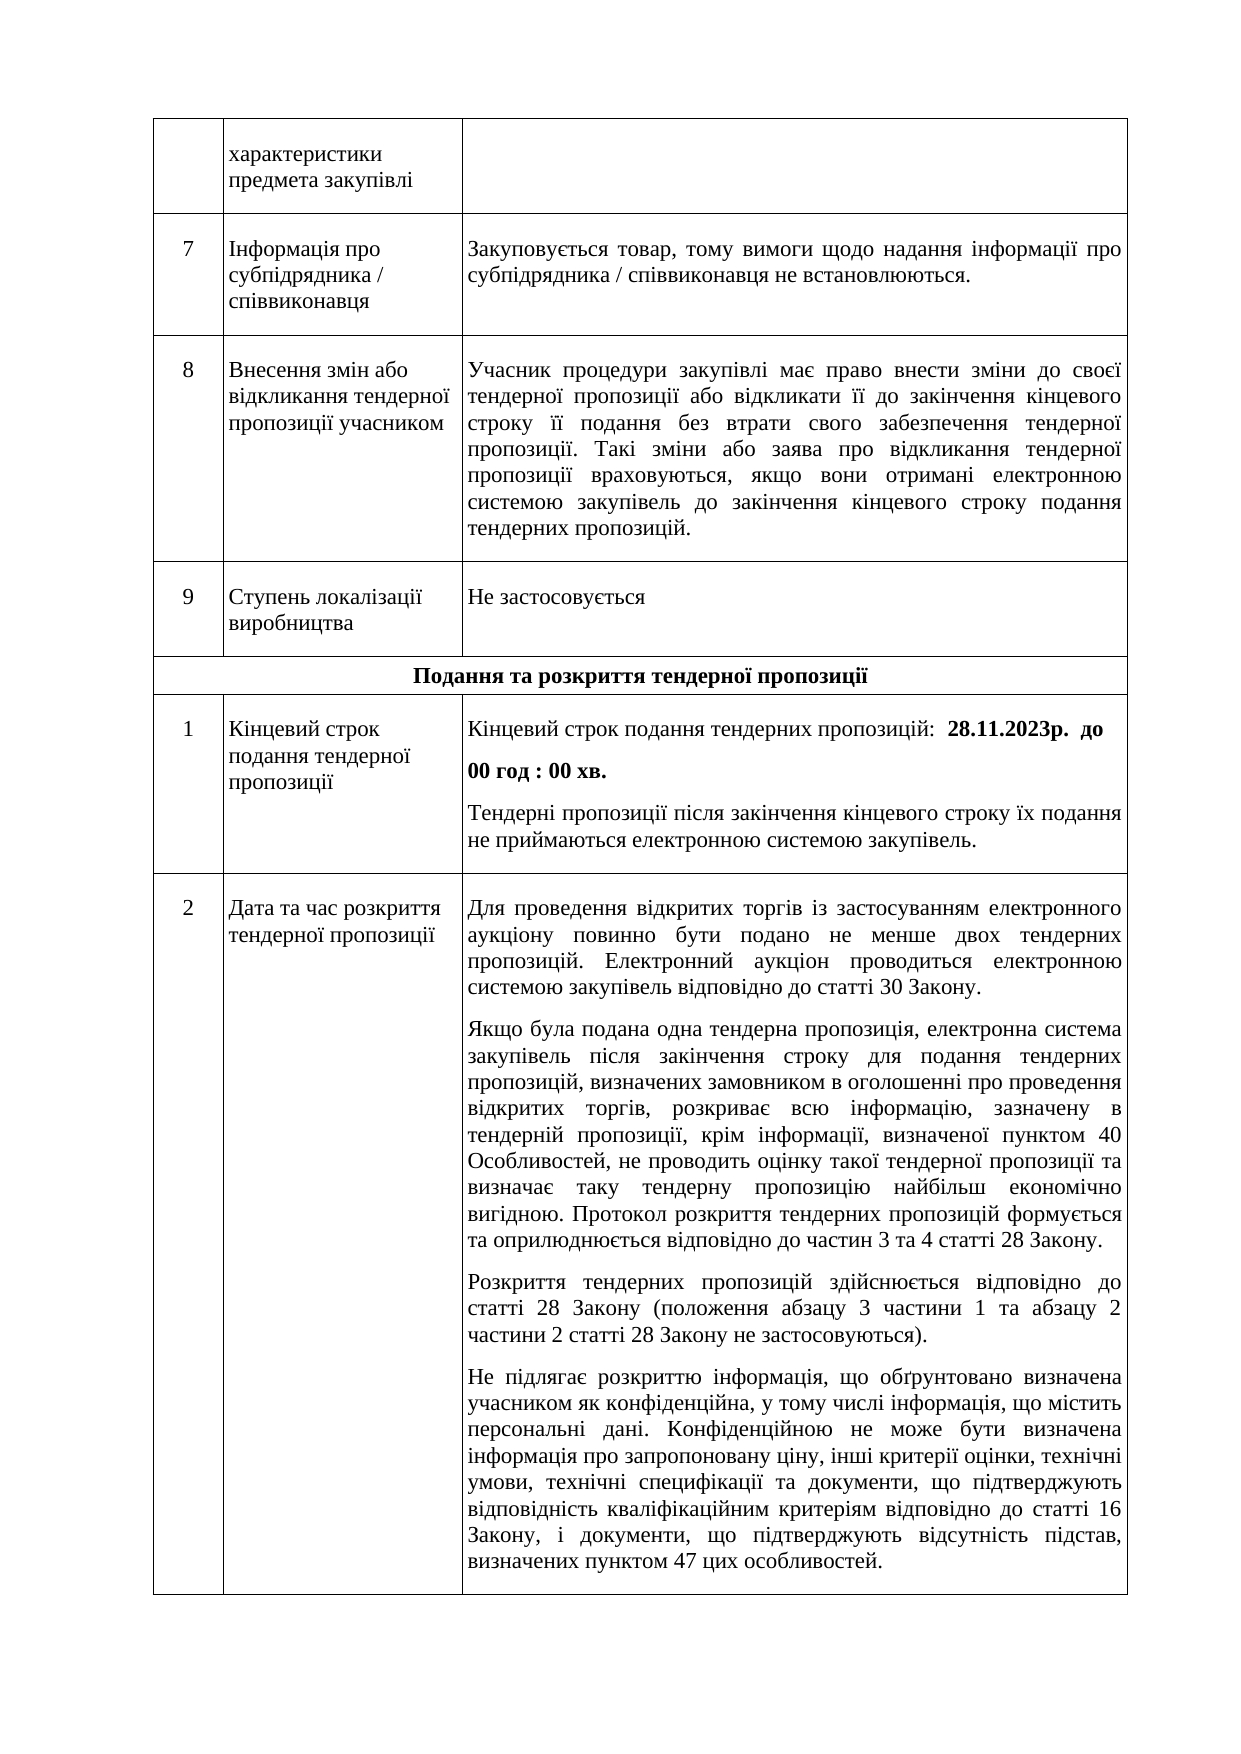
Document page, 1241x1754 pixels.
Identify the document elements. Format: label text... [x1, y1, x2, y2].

table_cell Ступень локалізації виробництва [224, 562, 462, 656]
table_cell Не застосовується [463, 562, 1127, 656]
table_cell Внесення змін або відкликання тендерної пропозиції учасником [224, 336, 462, 561]
table_cell 1 [154, 695, 223, 873]
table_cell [224, 119, 462, 213]
table_cell Інформація про субпідрядника / співвиконавця [224, 214, 462, 334]
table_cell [224, 874, 462, 1594]
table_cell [463, 119, 1127, 213]
table_cell Подання та розкриття тендерної пропозиції [154, 657, 1127, 694]
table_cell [463, 874, 1127, 1594]
table_cell 8 [154, 336, 223, 561]
table_cell 6 [154, 119, 223, 213]
table_cell Кінцевий строк подання тендерних пропозицій: 28.11.2023р. до 00 год : 00 хв. Тендерні пропозиції після закінчення кінцевого строку їх подання не приймаються електронною системою закупівель. [463, 695, 1127, 873]
table_cell Учасник процедури закупівлі має право внести зміни до своєї тендерної пропозиції або відкликати її до закінчення кінцевого строку її подання без втрати свого забезпечення тендерної пропозиції. Такі зміни або заява про відкликання тендерної пропозиції враховуються, якщо вони отримані електронною системою закупівель до закінчення кінцевого строку подання тендерних пропозицій. [463, 336, 1127, 561]
table_cell 2 [154, 874, 223, 1594]
table_cell 7 [154, 214, 223, 334]
table_cell 9 [154, 562, 223, 656]
table_cell Закуповується товар, тому вимоги щодо надання інформації про субпідрядника / співвиконавця не встановлюються. [463, 214, 1127, 334]
table_cell Кінцевий строк подання тендерної пропозиції [224, 695, 462, 873]
